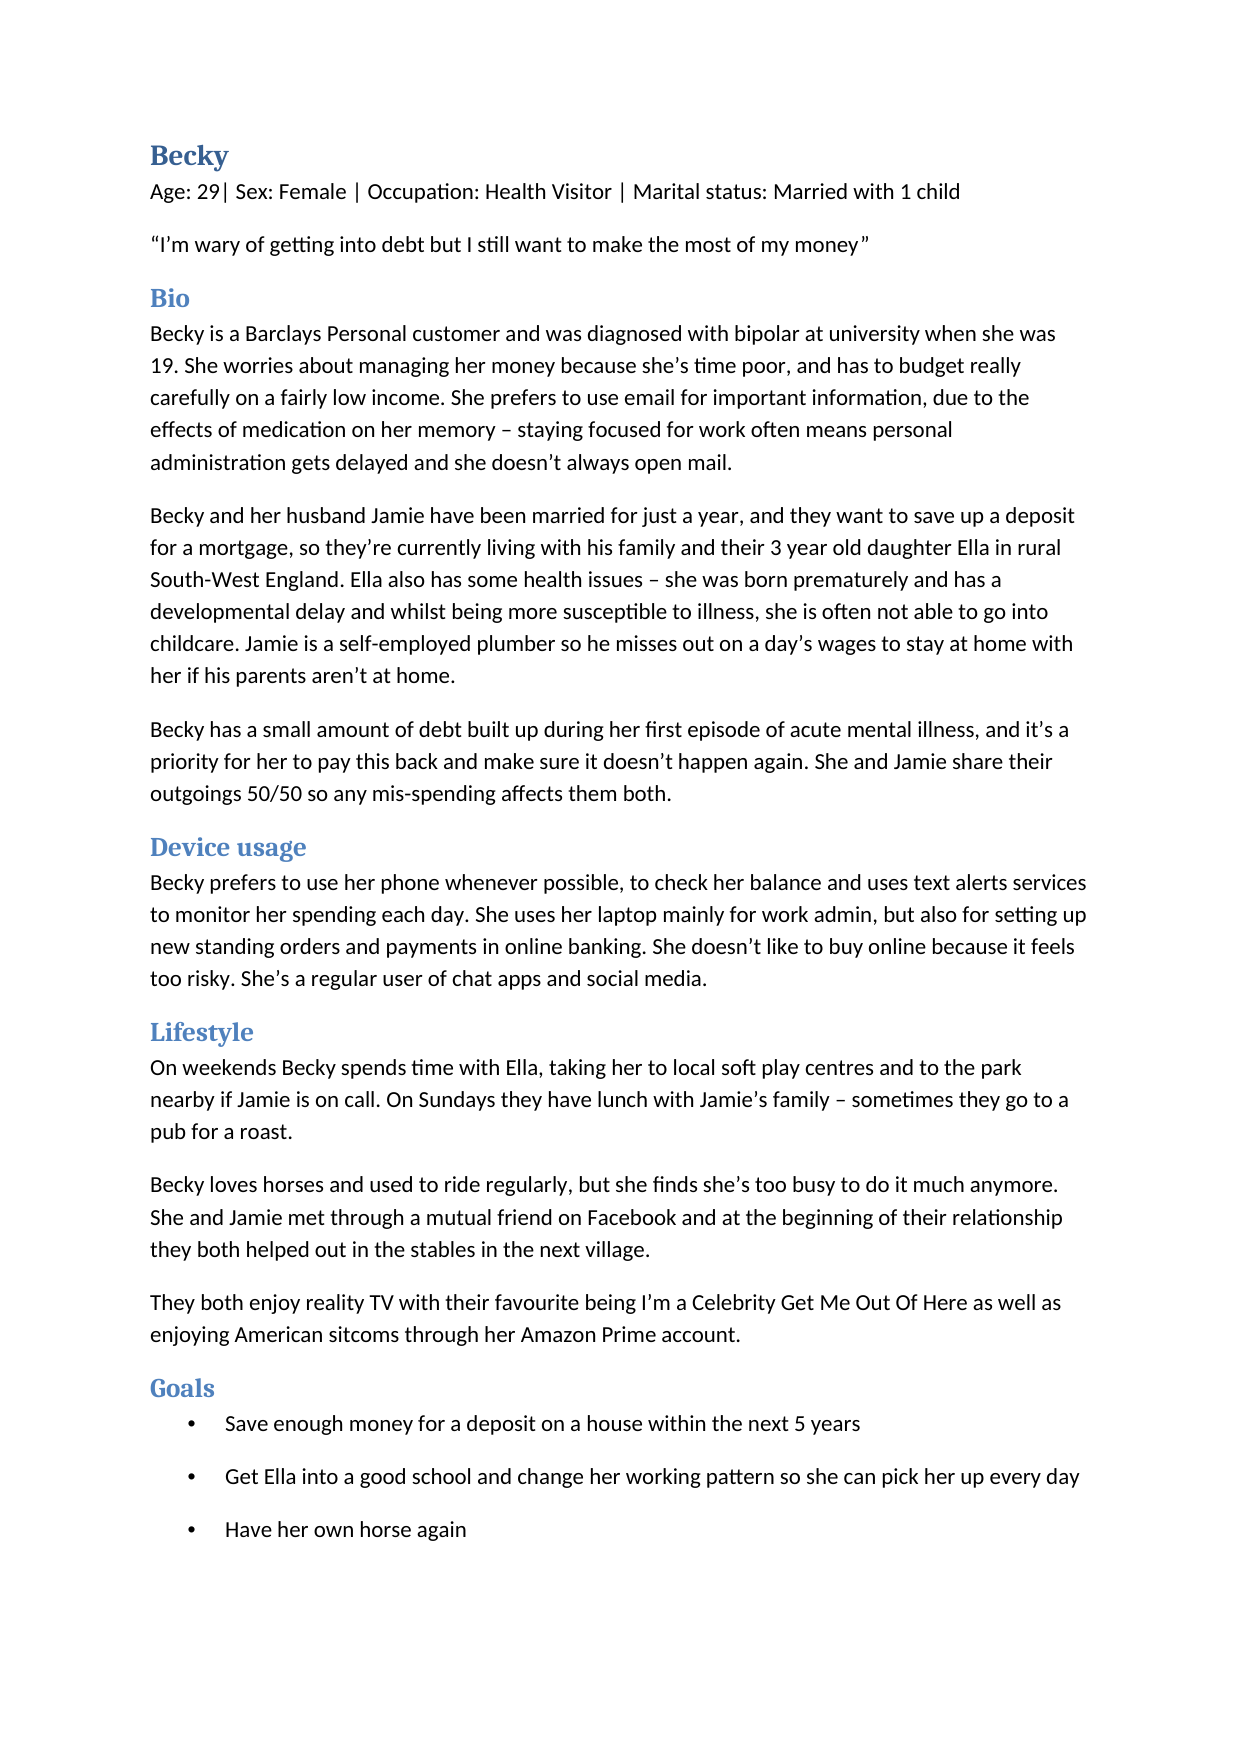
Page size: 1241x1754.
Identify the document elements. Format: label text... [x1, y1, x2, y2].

text Becky is a Barclays Personal customer and was diagnosed with bipolar at university when she was 19. She worries about managing her money because she’s time poor, and has to budget really carefully on a fairly low income. She prefers to use email for important information, due to the effects of medication on her memory – staying focused for work often means personal administration gets delayed and she doesn’t always open mail. [150, 319, 1090, 476]
text Becky has a small amount of debt built up during her first episode of acute mental illness, and it’s a priority for her to pay this back and make sure it doesn’t happen again. She and Jamie share their outgoings 50/50 so any mis-spending affects them both. [150, 715, 1090, 807]
text “I’m wary of getting into debt but I still want to make the most of my money” [150, 230, 1090, 258]
subtitle Bio [150, 283, 1090, 314]
subtitle Goals [150, 1373, 1090, 1404]
text On weekends Becky spends time with Ella, taking her to local soft play centres and to the park nearby if Jamie is on call. On Sundays they have lunch with Jamie’s family – sometimes they go to a pub for a roast. [150, 1053, 1090, 1146]
subtitle Becky [150, 139, 1090, 172]
list Save enough money for a deposit on a house within the next 5 years [187, 1409, 1090, 1437]
subtitle Lifestyle [150, 1017, 1090, 1048]
text They both enjoy reality TV with their favourite being I’m a Celebrity Get Me Out Of Here as well as enjoying American sitcoms through her Amazon Prime account. [150, 1288, 1090, 1348]
list Get Ella into a good school and change her working pattern so she can pick her up every day [187, 1462, 1090, 1490]
list Have her own horse again [187, 1515, 1090, 1543]
text Becky prefers to use her phone whenever possible, to check her balance and uses text alerts services to monitor her spending each day. She uses her laptop mainly for work admin, but also for setting up new standing orders and payments in online banking. She doesn’t like to buy online because it feels too risky. She’s a regular user of chat apps and social media. [150, 868, 1090, 992]
text Becky and her husband Jamie have been married for just a year, and they want to save up a deposit for a mortgage, so they’re currently living with his family and their 3 year old daughter Ella in rural South-West England. Ella also has some health issues – she was born prematurely and has a developmental delay and whilst being more susceptible to illness, she is often not able to go into childcare. Jamie is a self-employed plumber so he misses out on a day’s wages to stay at home with her if his parents aren’t at home. [150, 501, 1090, 690]
subtitle Device usage [150, 832, 1090, 863]
text Age: 29| Sex: Female | Occupation: Health Visitor | Marital status: Married with 1 child [150, 177, 1090, 205]
text Becky loves horses and used to ride regularly, but she finds she’s too busy to do it much anymore. She and Jamie met through a mutual friend on Facebook and at the beginning of their relationship they both helped out in the stables in the next village. [150, 1171, 1090, 1263]
